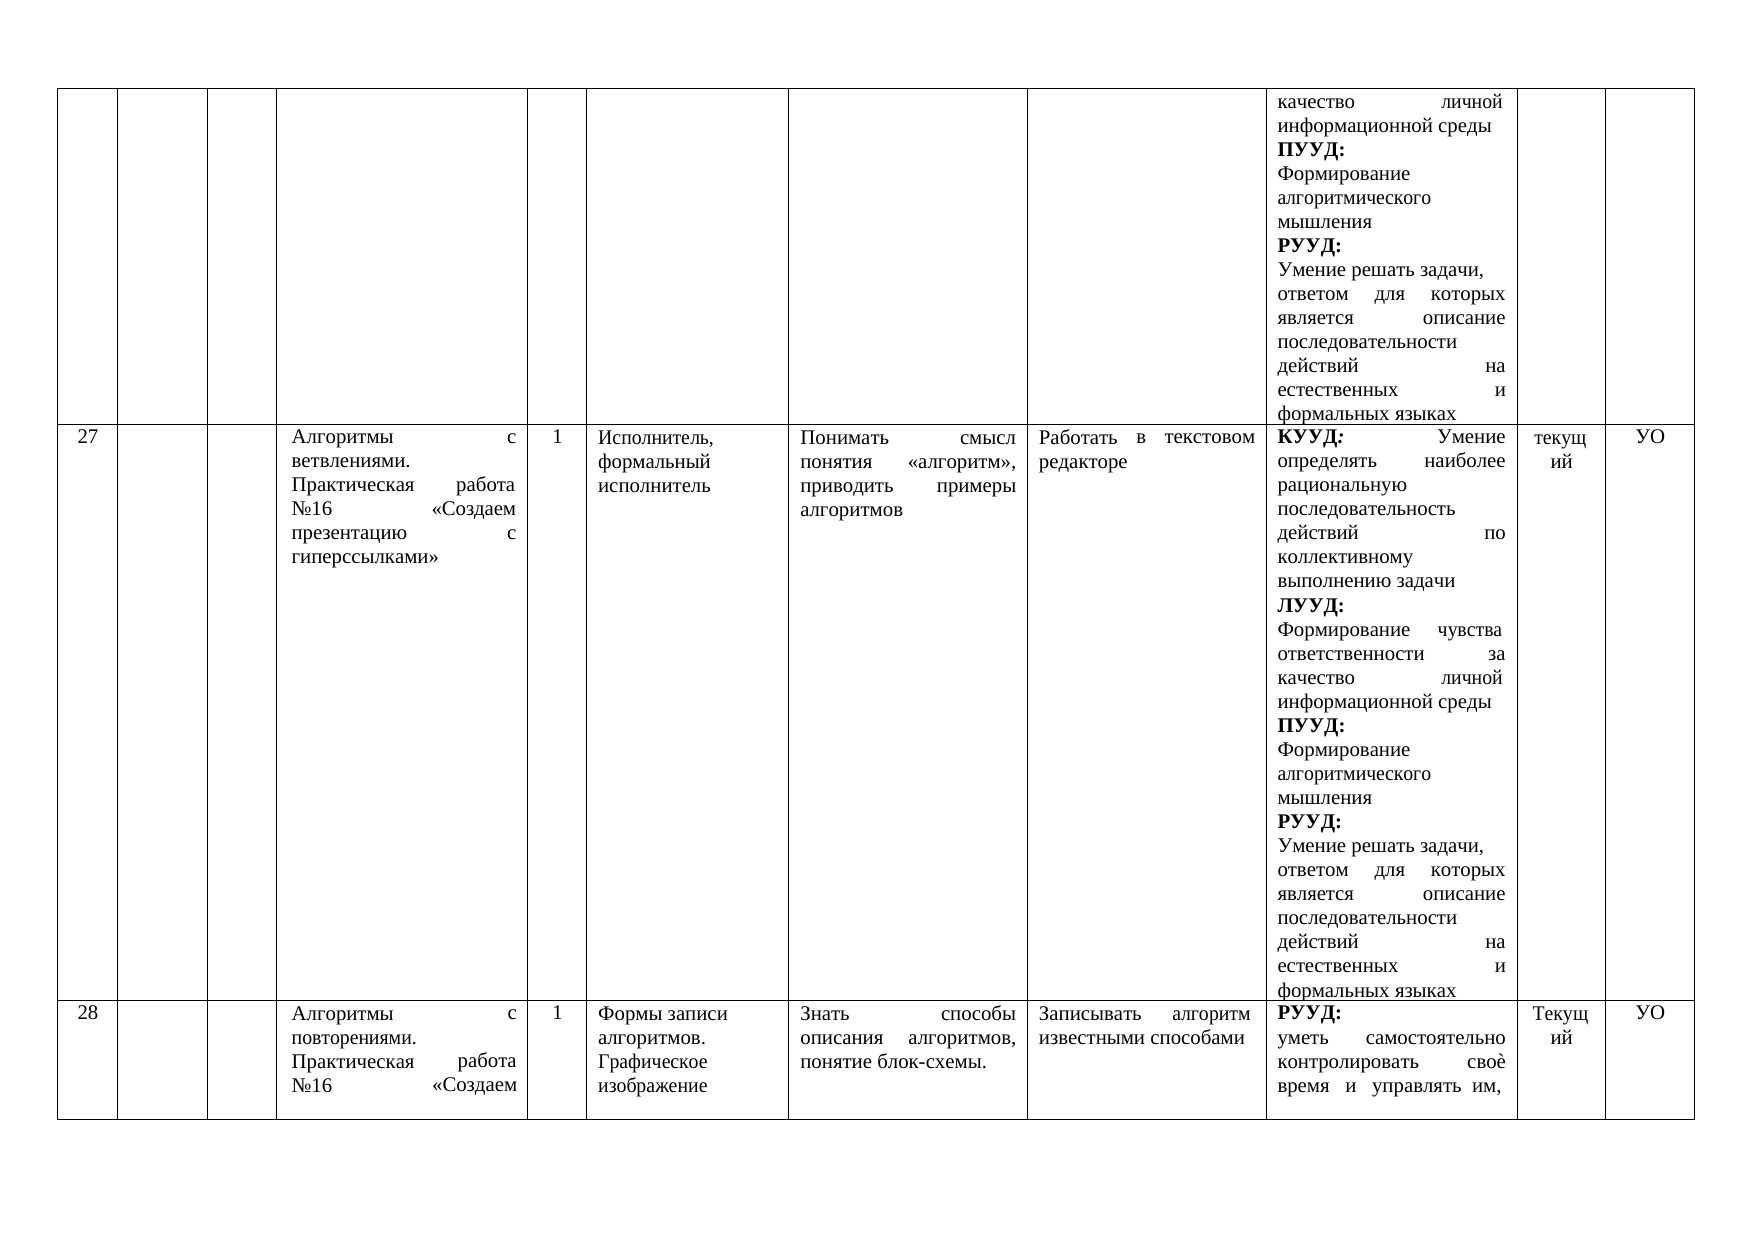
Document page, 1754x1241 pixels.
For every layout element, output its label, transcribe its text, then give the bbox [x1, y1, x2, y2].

table_cell текущ ий [1518, 425, 1605, 1000]
table_cell КУУД: Умение определять наиболее рациональную последовательность действий по коллективному выполнению задачи ЛУУД: Формирование чувства ответственности за качество личной информационной среды ПУУД: Формирование алгоритмического мышления РУУД: Умение решать задачи, ответом для которых является описание последовательности действий на естественных и формальных языках [1267, 425, 1517, 1000]
table_cell Записывать алгоритм известными способами [1028, 1001, 1266, 1119]
table_header [528, 89, 586, 424]
table_cell УО [1606, 425, 1694, 1000]
table_cell [118, 425, 207, 1000]
table_cell 27 [58, 425, 117, 1000]
table_cell Понимать смысл понятия «алгоритм», приводить примеры алгоритмов [789, 425, 1027, 1000]
table_cell Работать редакторе [1028, 425, 1132, 1000]
table_cell в [1132, 425, 1154, 1000]
table_header качество личной информационной среды ПУУД: Формирование алгоритмического мышления РУУД: Умение решать задачи, ответом для которых является описание последовательности действий на естественных и формальных языках [1267, 89, 1517, 424]
table_header [1606, 89, 1694, 424]
table_header [789, 89, 1027, 424]
table_cell Исполнитель, формальный исполнитель [587, 425, 788, 1000]
table_cell Алгоритмы с ветвлениями. Практическая работа №16 «Создаем презентацию с гиперссылками» [277, 425, 527, 1000]
table_cell [208, 1001, 276, 1119]
table_cell 1 [528, 425, 586, 1000]
table_cell текстовом [1155, 425, 1266, 1000]
table_cell УО [1606, 1001, 1694, 1119]
table_header [118, 89, 207, 424]
table_header [1028, 89, 1266, 424]
table_cell Формы записи алгоритмов. Графическое изображение [587, 1001, 788, 1119]
table_cell 1 [528, 1001, 586, 1119]
table_header [277, 89, 527, 424]
table_header [587, 89, 788, 424]
table_cell РУУД: уметь самостоятельно контролировать своѐ время и управлять им, [1267, 1001, 1517, 1119]
table_cell [118, 1001, 207, 1119]
table_cell Текущ ий [1518, 1001, 1605, 1119]
table_header [58, 89, 117, 424]
table_cell [208, 425, 276, 1000]
table_cell Знать способы описания алгоритмов, понятие блок-схемы. [789, 1001, 1027, 1119]
table_header [208, 89, 276, 424]
table_header [1518, 89, 1605, 424]
table_cell 28 [58, 1001, 117, 1119]
table_cell Алгоритмы повторениями. Практическая №16 [277, 1001, 427, 1119]
table_cell с работа «Создаем [427, 1001, 527, 1119]
